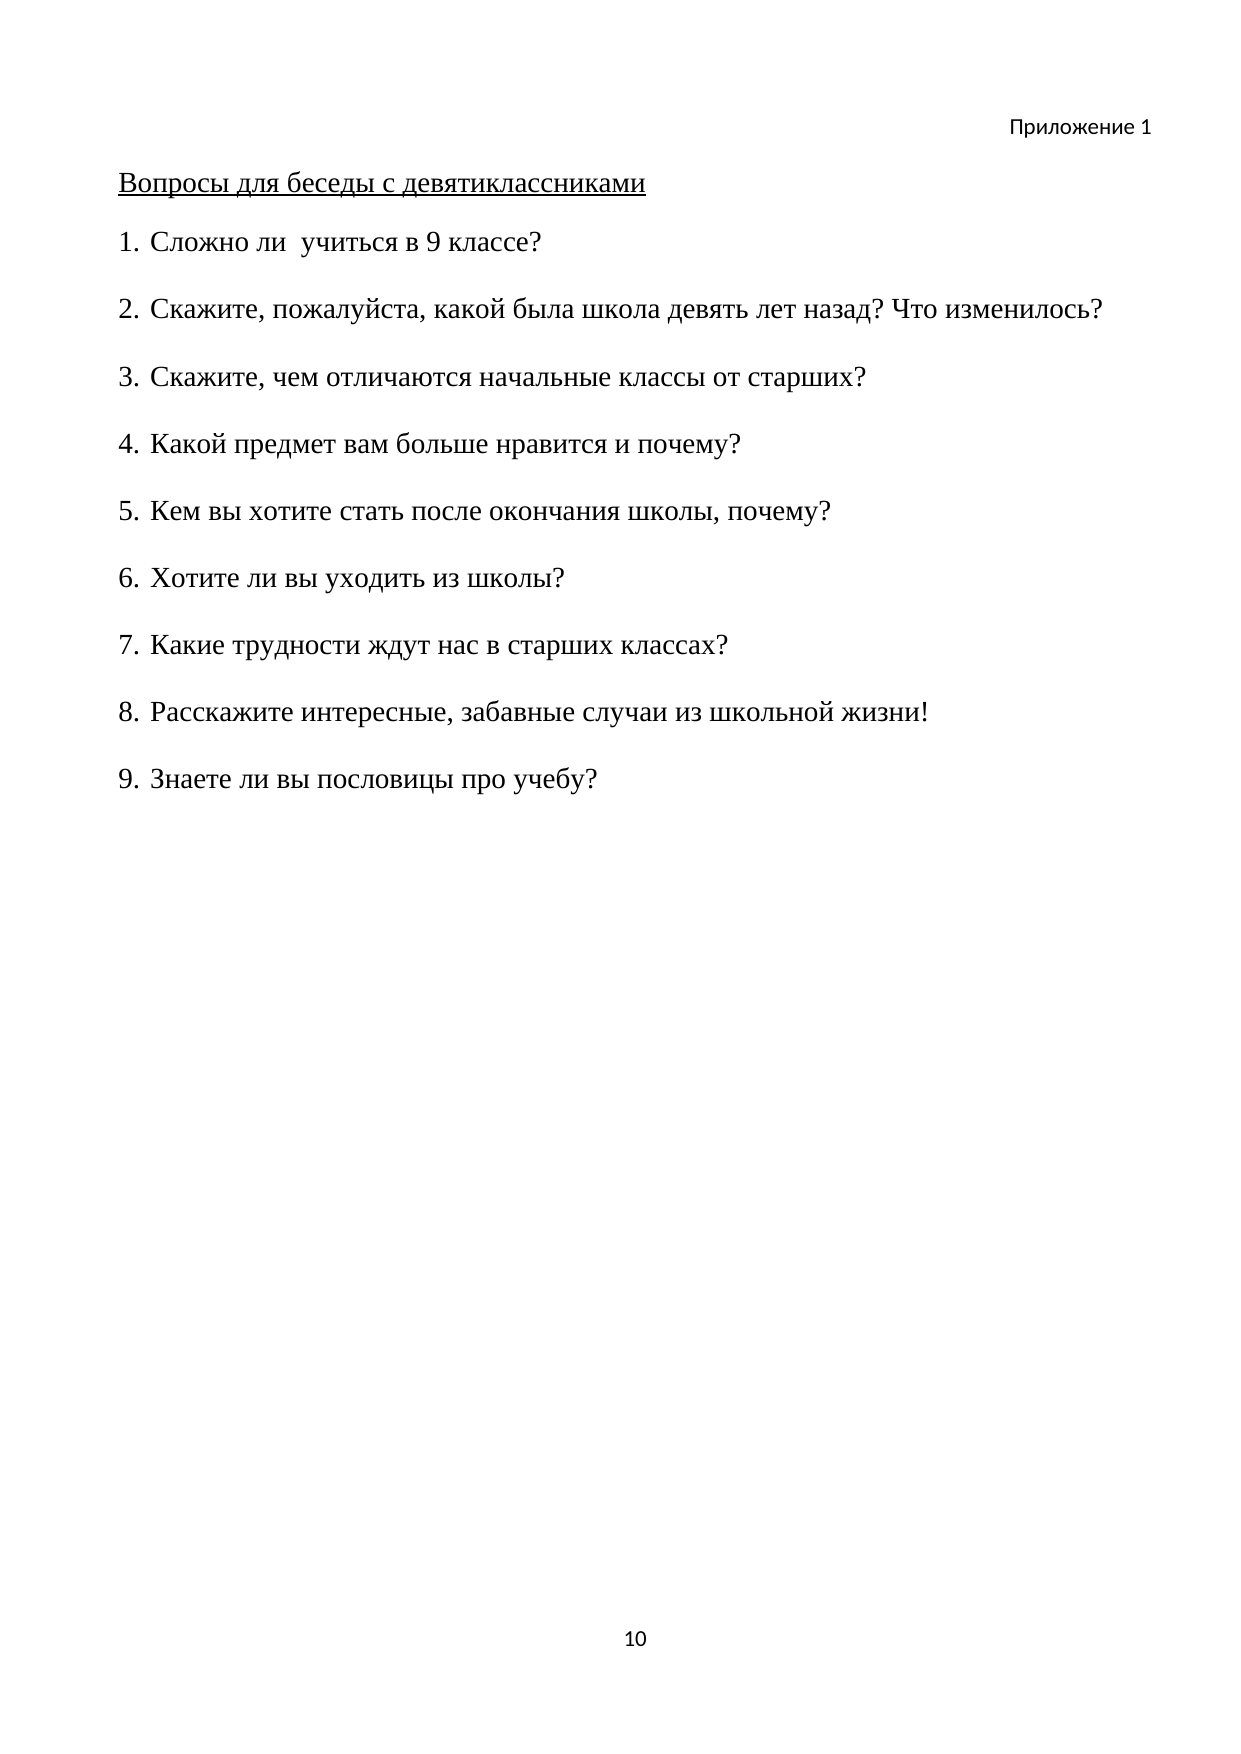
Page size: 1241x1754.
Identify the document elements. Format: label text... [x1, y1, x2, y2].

list Какие трудности ждут нас в старших классах? [118, 627, 1152, 661]
list Скажите, пожалуйста, какой была школа девять лет назад? Что изменилось? [118, 292, 1152, 325]
list Хотите ли вы уходить из школы? [118, 560, 1152, 593]
list Скажите, чем отличаются начальные классы от старших? [118, 359, 1152, 392]
list Сложно ли учиться в 9 классе? [118, 224, 1152, 258]
text Приложение 1 [118, 112, 1152, 140]
list Какой предмет вам больше нравится и почему? [118, 426, 1152, 459]
list Знаете ли вы пословицы про учебу? [118, 761, 1152, 795]
list Расскажите интересные, забавные случаи из школьной жизни! [118, 694, 1152, 728]
list Кем вы хотите стать после окончания школы, почему? [118, 493, 1152, 526]
text Вопросы для беседы с девятиклассниками [118, 165, 1152, 199]
